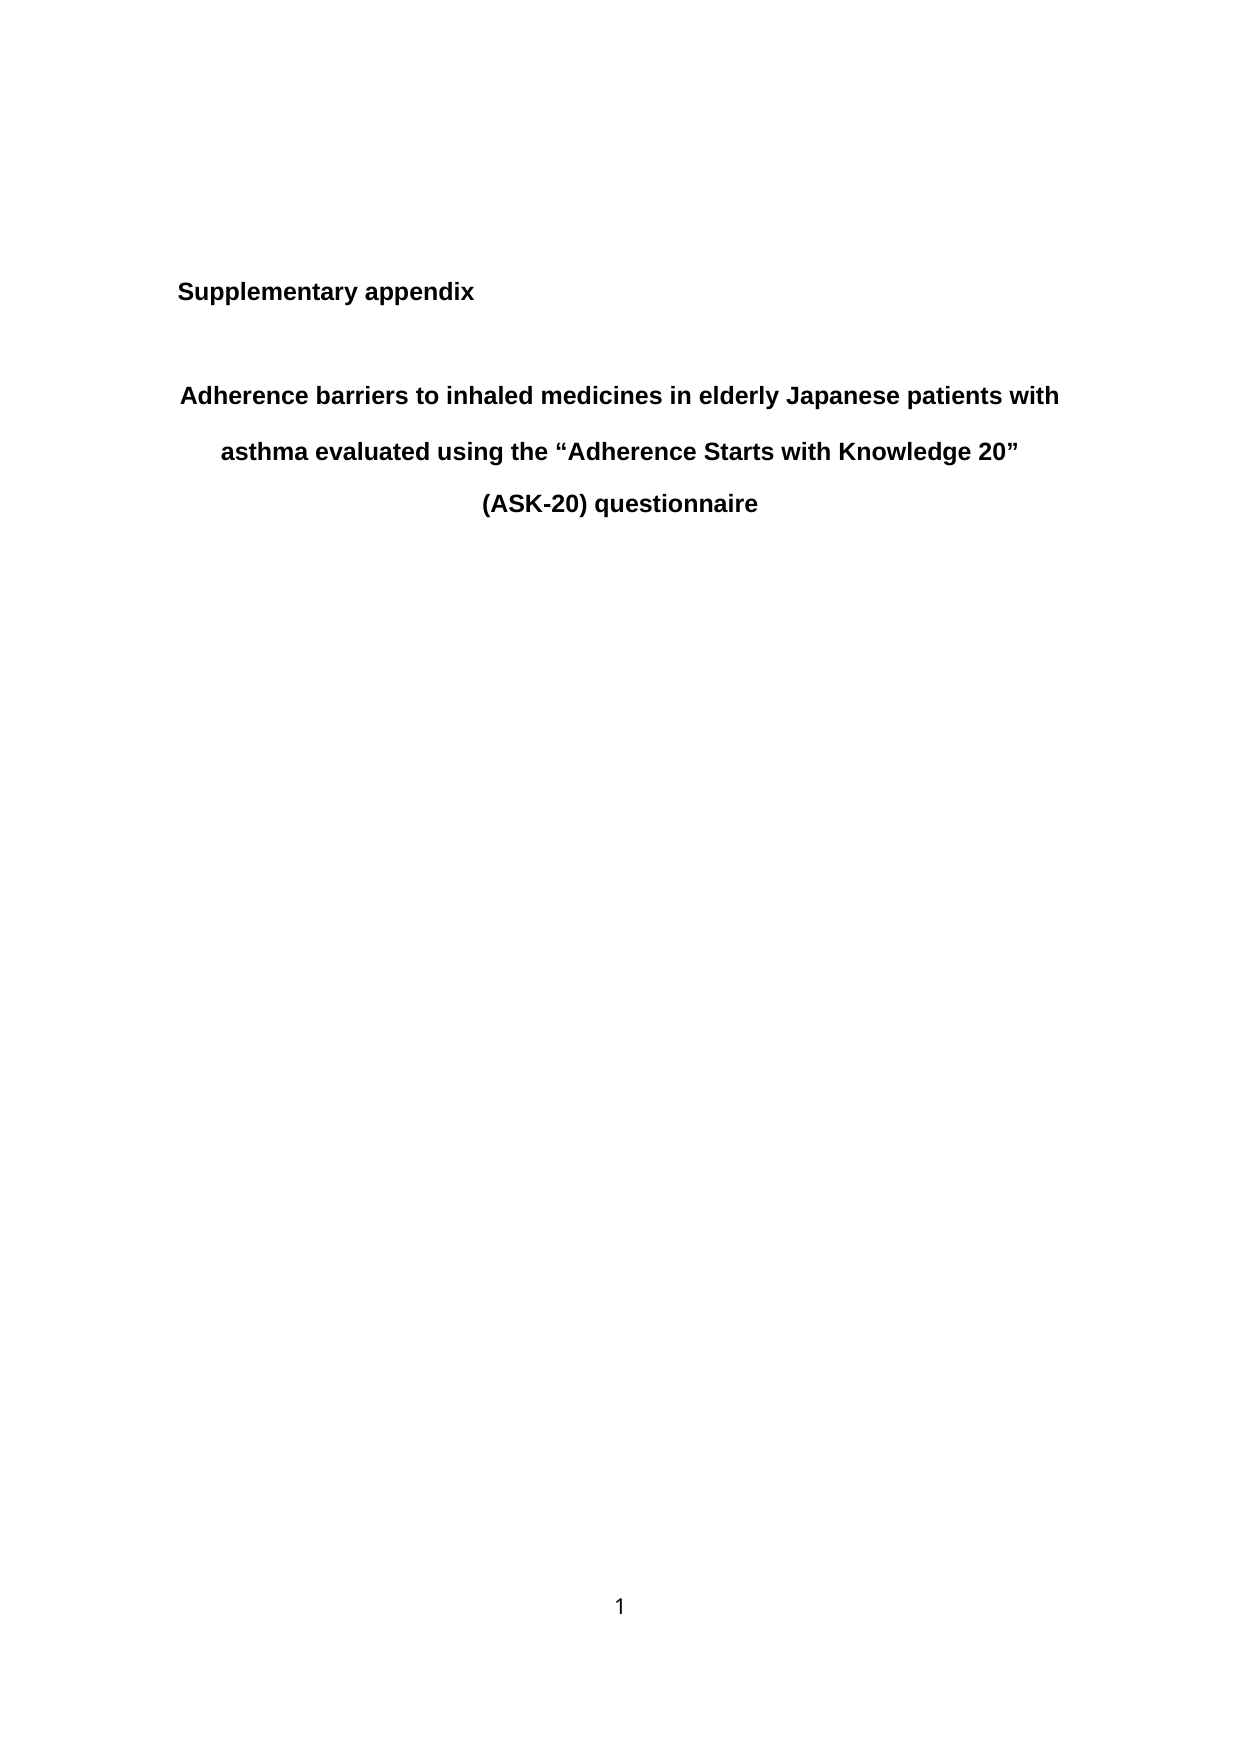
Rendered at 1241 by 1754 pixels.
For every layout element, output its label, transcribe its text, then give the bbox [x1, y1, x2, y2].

text Adherence barriers to inhaled medicines in elderly Japanese patients with asthma evaluated using the “Adherence Starts with Knowledge 20” [177, 377, 1063, 471]
text (ASK-20) questionnaire [177, 485, 1063, 522]
text Supplementary appendix [177, 217, 1063, 311]
